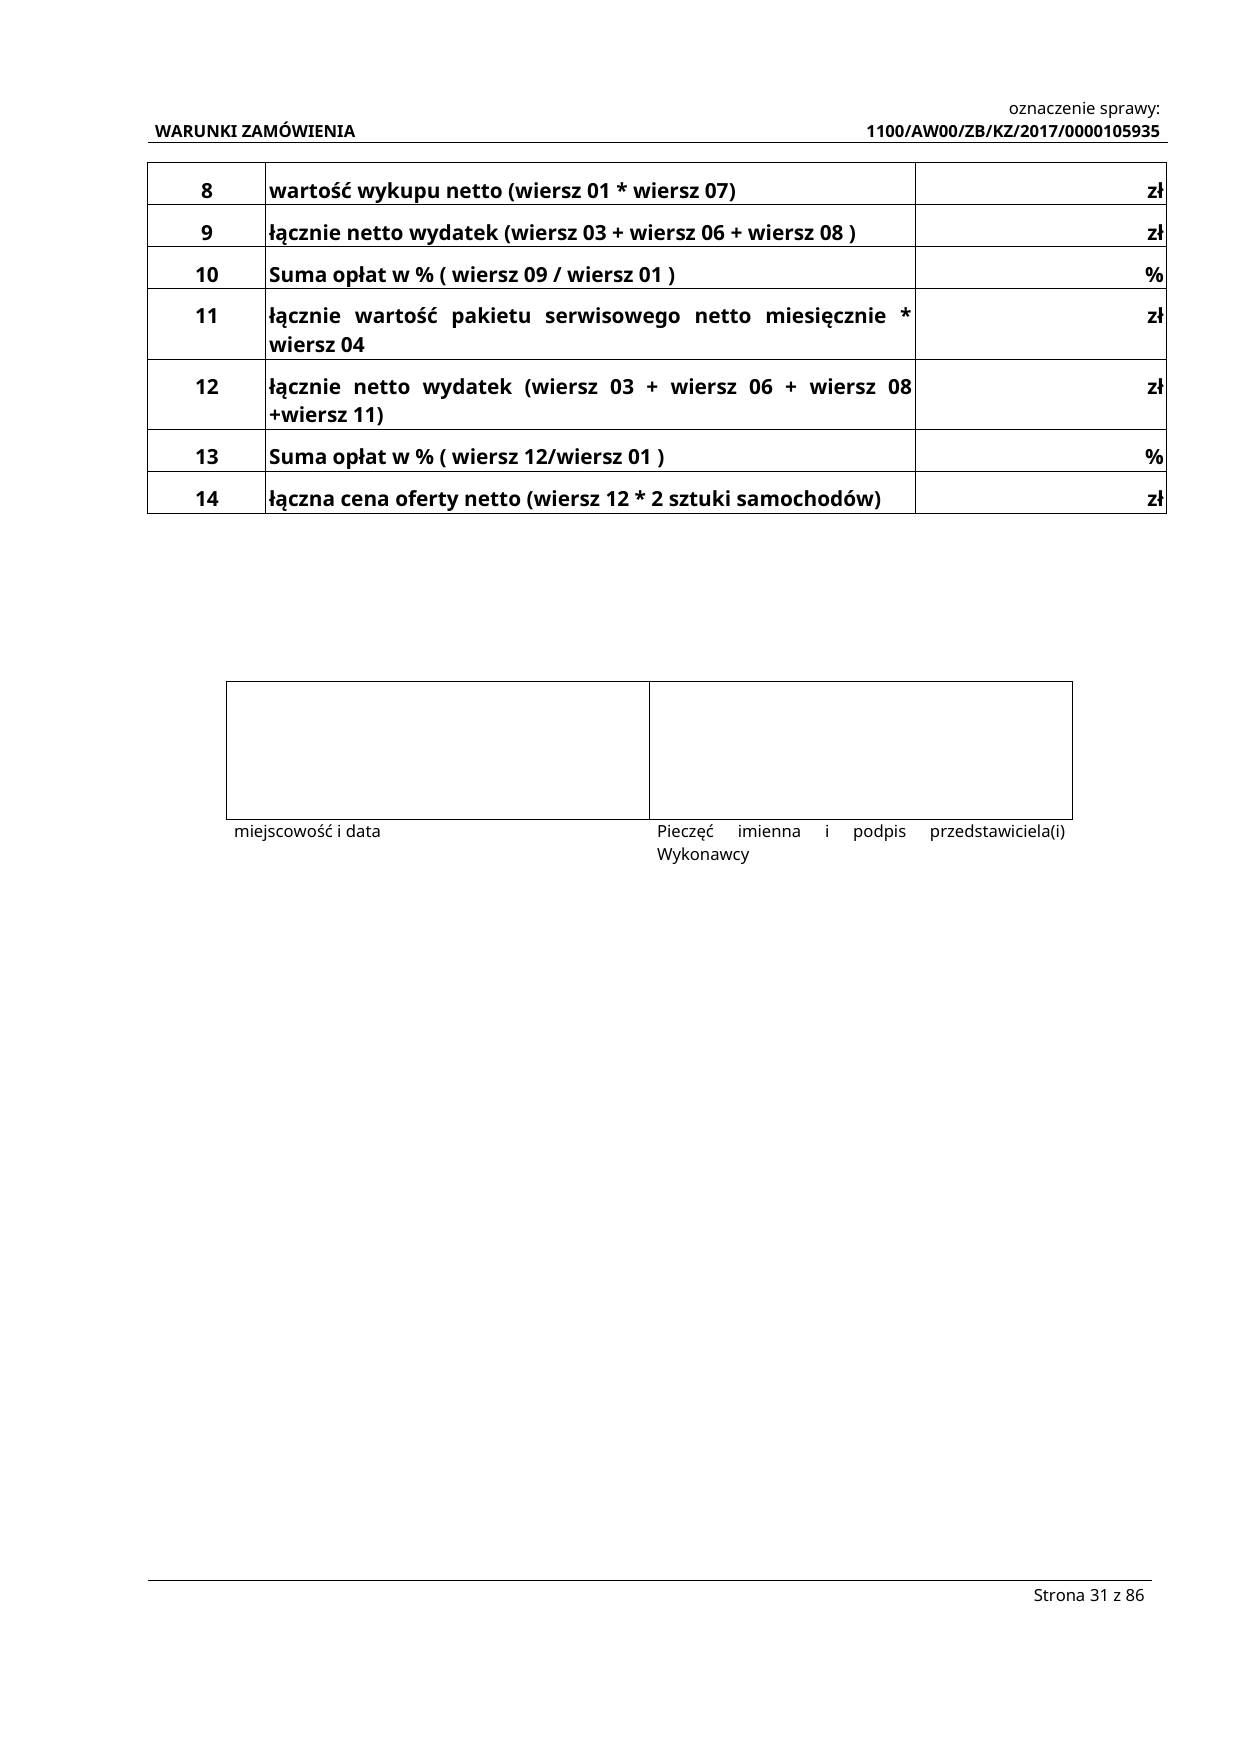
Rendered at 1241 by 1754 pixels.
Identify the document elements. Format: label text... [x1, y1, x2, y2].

table_cell zł [916, 360, 1166, 429]
table_header [650, 682, 1072, 819]
table_cell 8 [148, 163, 265, 204]
table_cell 12 [148, 360, 265, 429]
table_cell łącznie netto wydatek (wiersz 03 + wiersz 06 + wiersz 08 ) [266, 205, 915, 246]
table_cell łącznie wartość pakietu serwisowego netto miesięcznie * wiersz 04 [266, 289, 915, 358]
table_header [227, 682, 649, 819]
table_cell Pieczęć imienna i podpis przedstawiciela(i) Wykonawcy [650, 820, 1073, 865]
table_cell 10 [148, 247, 265, 288]
table_cell 9 [148, 205, 265, 246]
table_cell Suma opłat w % ( wiersz 12/wiersz 01 ) [266, 430, 915, 471]
table_cell łącznie netto wydatek (wiersz 03 + wiersz 06 + wiersz 08 +wiersz 11) [266, 360, 915, 429]
table_cell łączna cena oferty netto (wiersz 12 * 2 sztuki samochodów) [266, 472, 915, 513]
table_cell Suma opłat w % ( wiersz 09 / wiersz 01 ) [266, 247, 915, 288]
table_cell 14 [148, 472, 265, 513]
table_cell 13 [148, 430, 265, 471]
table_cell zł [916, 163, 1166, 204]
table_cell wartość wykupu netto (wiersz 01 * wiersz 07) [266, 163, 915, 204]
table_cell zł [916, 205, 1166, 246]
table_cell zł [916, 289, 1166, 358]
table_cell % [916, 430, 1166, 471]
table_cell % [916, 247, 1166, 288]
table_cell miejscowość i data [227, 820, 649, 865]
table_cell 11 [148, 289, 265, 358]
table_cell zł [916, 472, 1166, 513]
